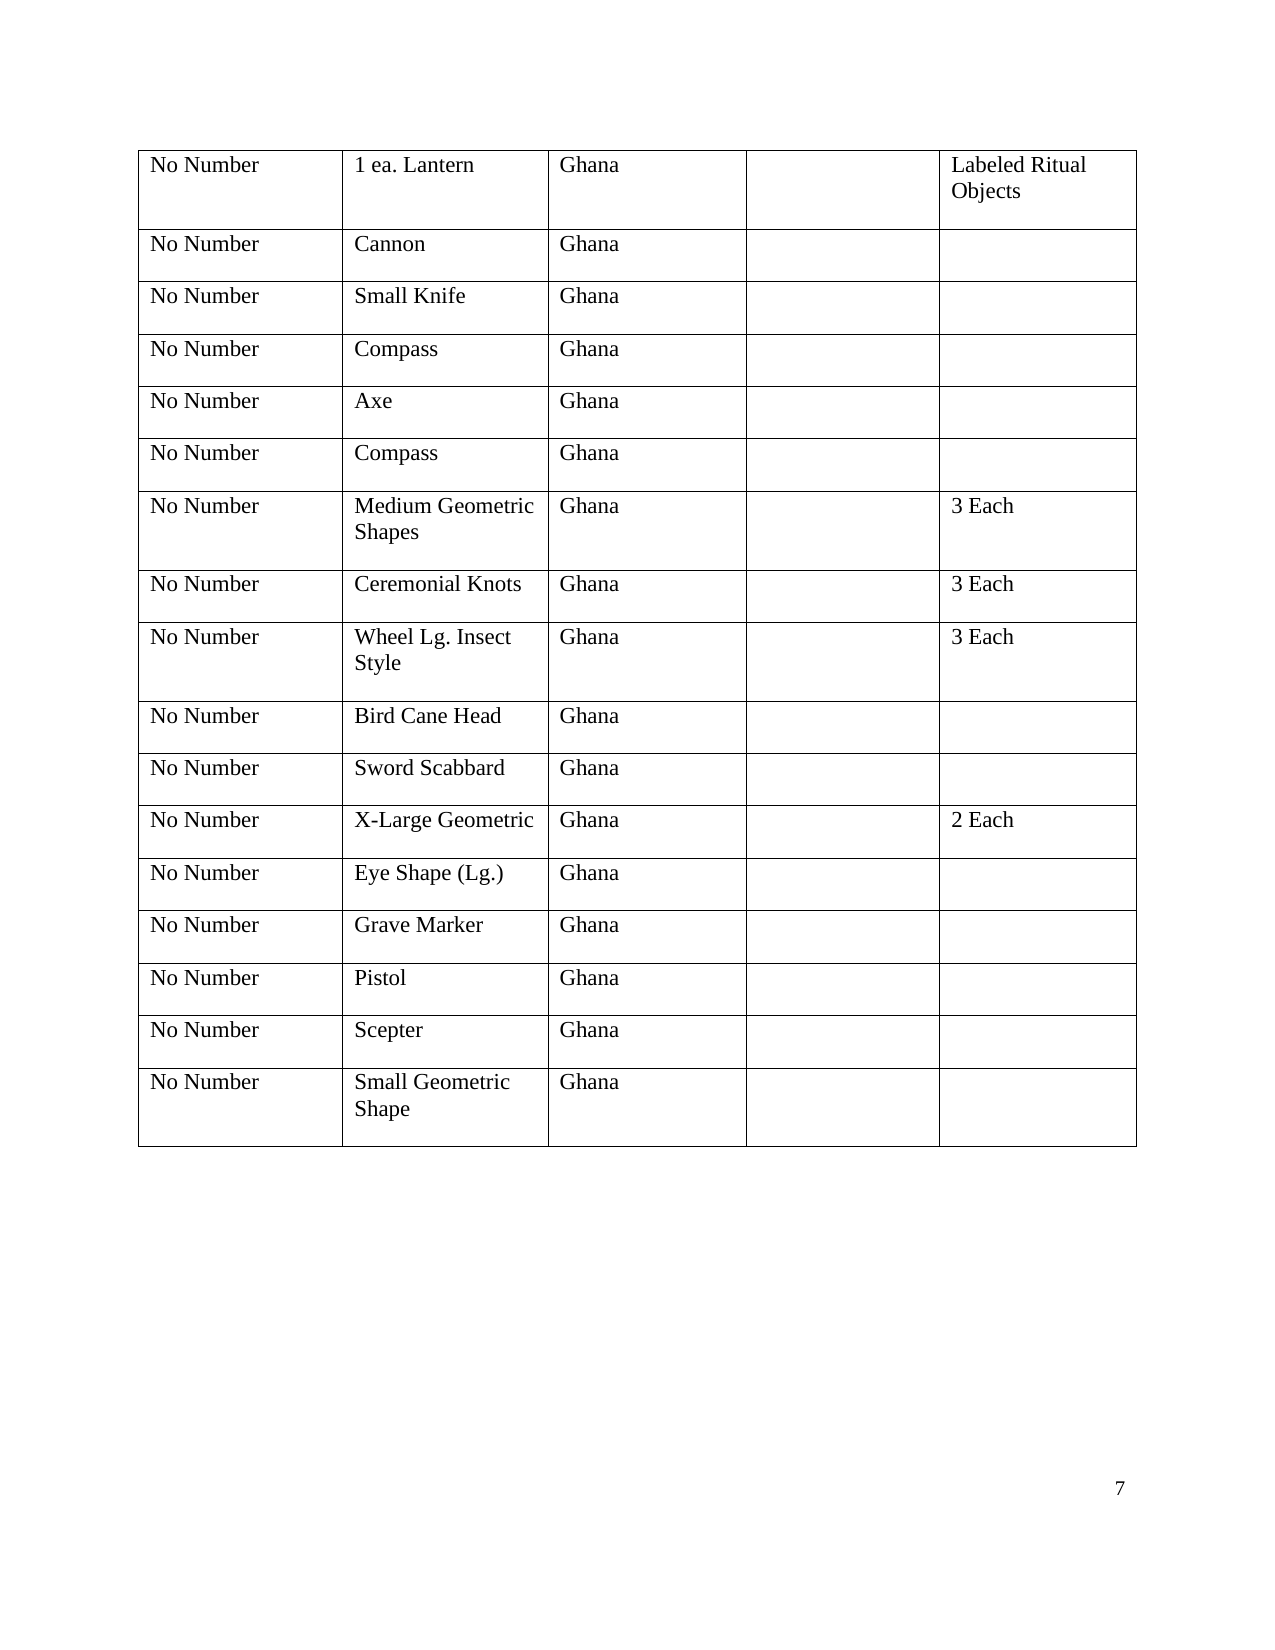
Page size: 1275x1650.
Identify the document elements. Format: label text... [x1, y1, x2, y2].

table_cell [549, 1016, 746, 1067]
table_cell No Number [139, 387, 342, 438]
table_cell [940, 911, 1136, 963]
table_cell No Number [139, 964, 342, 1015]
table_cell No Number [139, 492, 342, 569]
table_cell [747, 492, 939, 569]
table_cell [747, 1016, 939, 1067]
table_cell Bird Cane Head [343, 702, 548, 753]
table_cell Ceremonial Knots [343, 571, 548, 622]
table_cell No Number [139, 754, 342, 805]
table_cell No Number [139, 623, 342, 701]
table_cell [940, 335, 1136, 386]
table_cell [549, 623, 746, 701]
table_cell Scepter [343, 1016, 548, 1067]
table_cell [940, 151, 1136, 229]
table_cell Small Knife [343, 282, 548, 333]
table_cell [747, 230, 939, 281]
table_cell Pistol [343, 964, 548, 1015]
table_cell [747, 859, 939, 910]
table_cell [549, 492, 746, 569]
table_cell No Number [139, 702, 342, 753]
table_cell No Number [139, 571, 342, 622]
table_cell [549, 571, 746, 622]
table_cell [549, 859, 746, 910]
table_cell [940, 964, 1136, 1015]
table_cell [747, 911, 939, 963]
table_cell No Number [139, 859, 342, 910]
table_cell No Number [139, 151, 342, 229]
table_cell [747, 335, 939, 386]
table_cell [549, 1069, 746, 1146]
table_cell [940, 1016, 1136, 1067]
table_cell Compass [343, 335, 548, 386]
table_cell [940, 282, 1136, 333]
table_cell [747, 702, 939, 753]
table_cell Sword Scabbard [343, 754, 548, 805]
table_cell [549, 335, 746, 386]
table_cell [747, 439, 939, 491]
table_cell Small Geometric Shape [343, 1069, 548, 1146]
table_cell [940, 439, 1136, 491]
table_cell Axe [343, 387, 548, 438]
table_cell Eye Shape (Lg.) [343, 859, 548, 910]
table_cell [747, 806, 939, 858]
table_cell [747, 282, 939, 333]
table_cell No Number [139, 282, 342, 333]
table_cell [940, 387, 1136, 438]
table_cell [747, 754, 939, 805]
table_cell [549, 439, 746, 491]
table_cell 3 Each [940, 492, 1136, 569]
table_cell No Number [139, 439, 342, 491]
table_cell Cannon [343, 230, 548, 281]
table_cell [940, 1069, 1136, 1146]
table_cell [549, 282, 746, 333]
table_cell [549, 806, 746, 858]
table_cell No Number [139, 230, 342, 281]
table_cell [549, 702, 746, 753]
table_cell [747, 1069, 939, 1146]
table_cell [549, 754, 746, 805]
table_cell 3 Each [940, 571, 1136, 622]
table_cell [940, 754, 1136, 805]
table_cell No Number [139, 1016, 342, 1067]
table_cell No Number [139, 1069, 342, 1146]
table_cell Medium Geometric Shapes [343, 492, 548, 569]
table_cell [747, 623, 939, 701]
table_cell X-Large Geometric [343, 806, 548, 858]
table_cell 3 Each [940, 623, 1136, 701]
table_cell [549, 387, 746, 438]
table_cell [549, 151, 746, 229]
table_cell [747, 964, 939, 1015]
table_cell [549, 230, 746, 281]
table_cell [940, 859, 1136, 910]
table_cell [747, 571, 939, 622]
table_cell No Number [139, 806, 342, 858]
table_cell [940, 230, 1136, 281]
table_cell No Number [139, 335, 342, 386]
table_cell Wheel Lg. Insect Style [343, 623, 548, 701]
table_cell [549, 964, 746, 1015]
table_cell [747, 387, 939, 438]
table_cell [549, 911, 746, 963]
table_cell Grave Marker [343, 911, 548, 963]
table_cell [747, 151, 939, 229]
table_cell [940, 702, 1136, 753]
table_cell No Number [139, 911, 342, 963]
table_cell 1 ea. Lantern [343, 151, 548, 229]
table_cell 2 Each [940, 806, 1136, 858]
table_cell Compass [343, 439, 548, 491]
